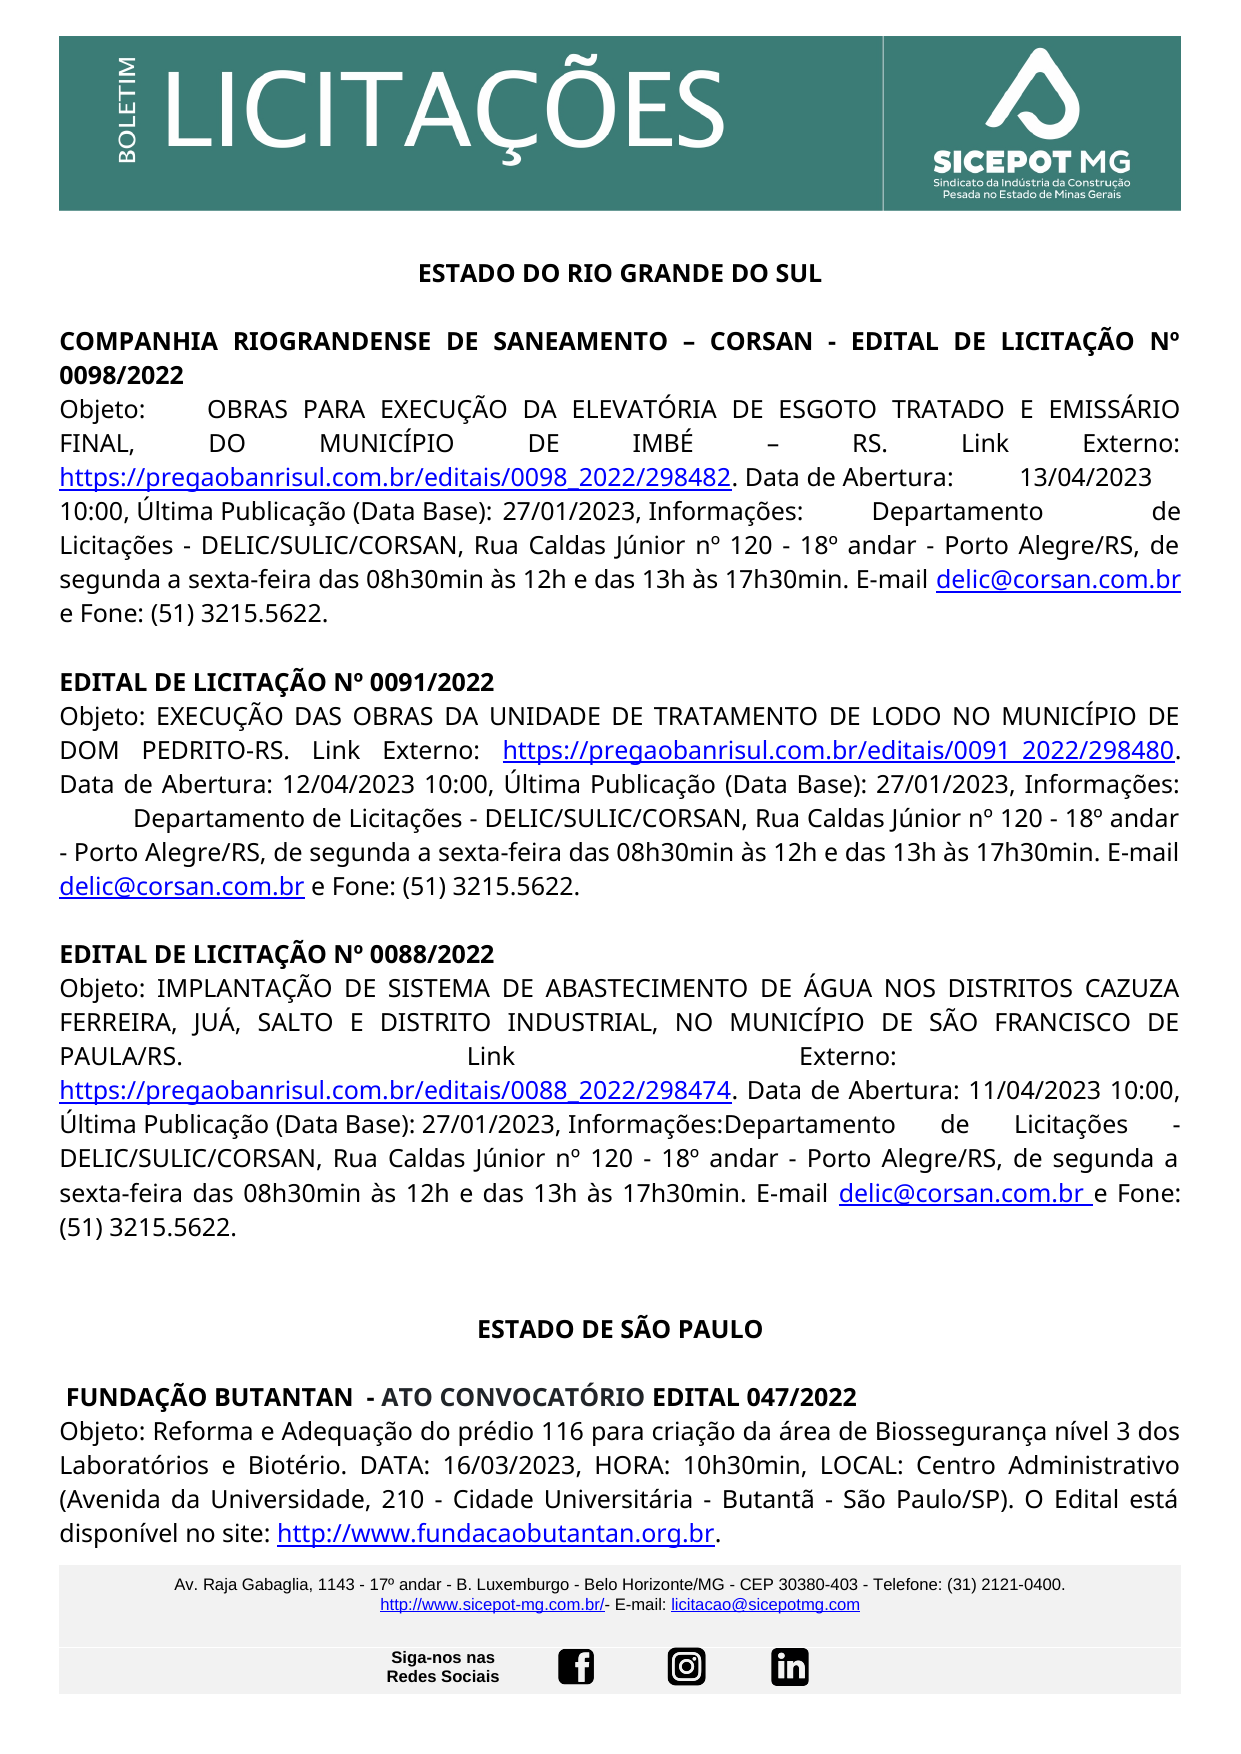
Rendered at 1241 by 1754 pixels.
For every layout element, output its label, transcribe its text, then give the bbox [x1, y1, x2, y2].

picture [667, 1647, 706, 1686]
text EDITAL DE LICITAÇÃO Nº 0088/2022 [59, 937, 1181, 971]
text Objeto: IMPLANTAÇÃO DE SISTEMA DE ABASTECIMENTO DE ÁGUA NOS DISTRITOS CAZUZA FERREIRA, JUÁ, SALTO E DISTRITO INDUSTRIAL, NO MUNICÍPIO DE SÃO FRANCISCO DE PAULA/RS. Link Externo: https://pregaobanrisul.com.br/editais/0088_2022/298474. Data de Abertura: 11/04/2023 10:00, Última Publicação (Data Base): 27/01/2023, Informações: Departamento de Licitações - DELIC/SULIC/CORSAN, Rua Caldas Júnior nº 120 - 18º andar - Porto Alegre/RS, de segunda a sexta-feira das 08h30min às 12h e das 13h às 17h30min. E-mail delic@corsan.com.br e Fone: (51) 3215.5622. [59, 971, 1181, 1243]
text Objeto: EXECUÇÃO DAS OBRAS DA UNIDADE DE TRATAMENTO DE LODO NO MUNICÍPIO DE DOM PEDRITO-RS. Link Externo: https://pregaobanrisul.com.br/editais/0091_2022/298480. Data de Abertura: 12/04/2023 10:00, Última Publicação (Data Base): 27/01/2023, Informações: Departamento de Licitações - DELIC/SULIC/CORSAN, Rua Caldas Júnior nº 120 - 18º andar - Porto Alegre/RS, de segunda a sexta-feira das 08h30min às 12h e das 13h às 17h30min. E-mail delic@corsan.com.br e Fone: (51) 3215.5622. [59, 698, 1181, 903]
text Objeto: Reforma e Adequação do prédio 116 para criação da área de Biossegurança nível 3 dos Laboratórios e Biotério. DATA: 16/03/2023, HORA: 10h30min, LOCAL: Centro Administrativo (Avenida da Universidade, 210 - Cidade Universitária - Butantã - São Paulo/SP). O Edital está disponível no site: http://www.fundacaobutantan.org.br. [59, 1414, 1181, 1550]
text COMPANHIA RIOGRANDENSE DE SANEAMENTO – CORSAN - EDITAL DE LICITAÇÃO Nº 0098/2022 [59, 324, 1181, 392]
text ESTADO DE SÃO PAULO [59, 1311, 1181, 1346]
text ESTADO DO RIO GRANDE DO SUL [59, 256, 1181, 289]
picture [59, 36, 1181, 211]
text Objeto: OBRAS PARA EXECUÇÃO DA ELEVATÓRIA DE ESGOTO TRATADO E EMISSÁRIO FINAL, DO MUNICÍPIO DE IMBÉ – RS. Link Externo: https://pregaobanrisul.com.br/editais/0098_2022/298482. Data de Abertura: 13/04/2023 10:00, Última Publicação (Data Base): 27/01/2023, Informações: Departamento de Licitações - DELIC/SULIC/CORSAN, Rua Caldas Júnior nº 120 - 18º andar - Porto Alegre/RS, de segunda a sexta-feira das 08h30min às 12h e das 13h às 17h30min. E-mail delic@corsan.com.br e Fone: (51) 3215.5622. [59, 392, 1181, 630]
text FUNDAÇÃO BUTANTAN - ATO CONVOCATÓRIO EDITAL 047/2022 [59, 1379, 1181, 1414]
picture [771, 1648, 809, 1686]
text EDITAL DE LICITAÇÃO Nº 0091/2022 [59, 664, 1181, 698]
picture [557, 1648, 594, 1685]
